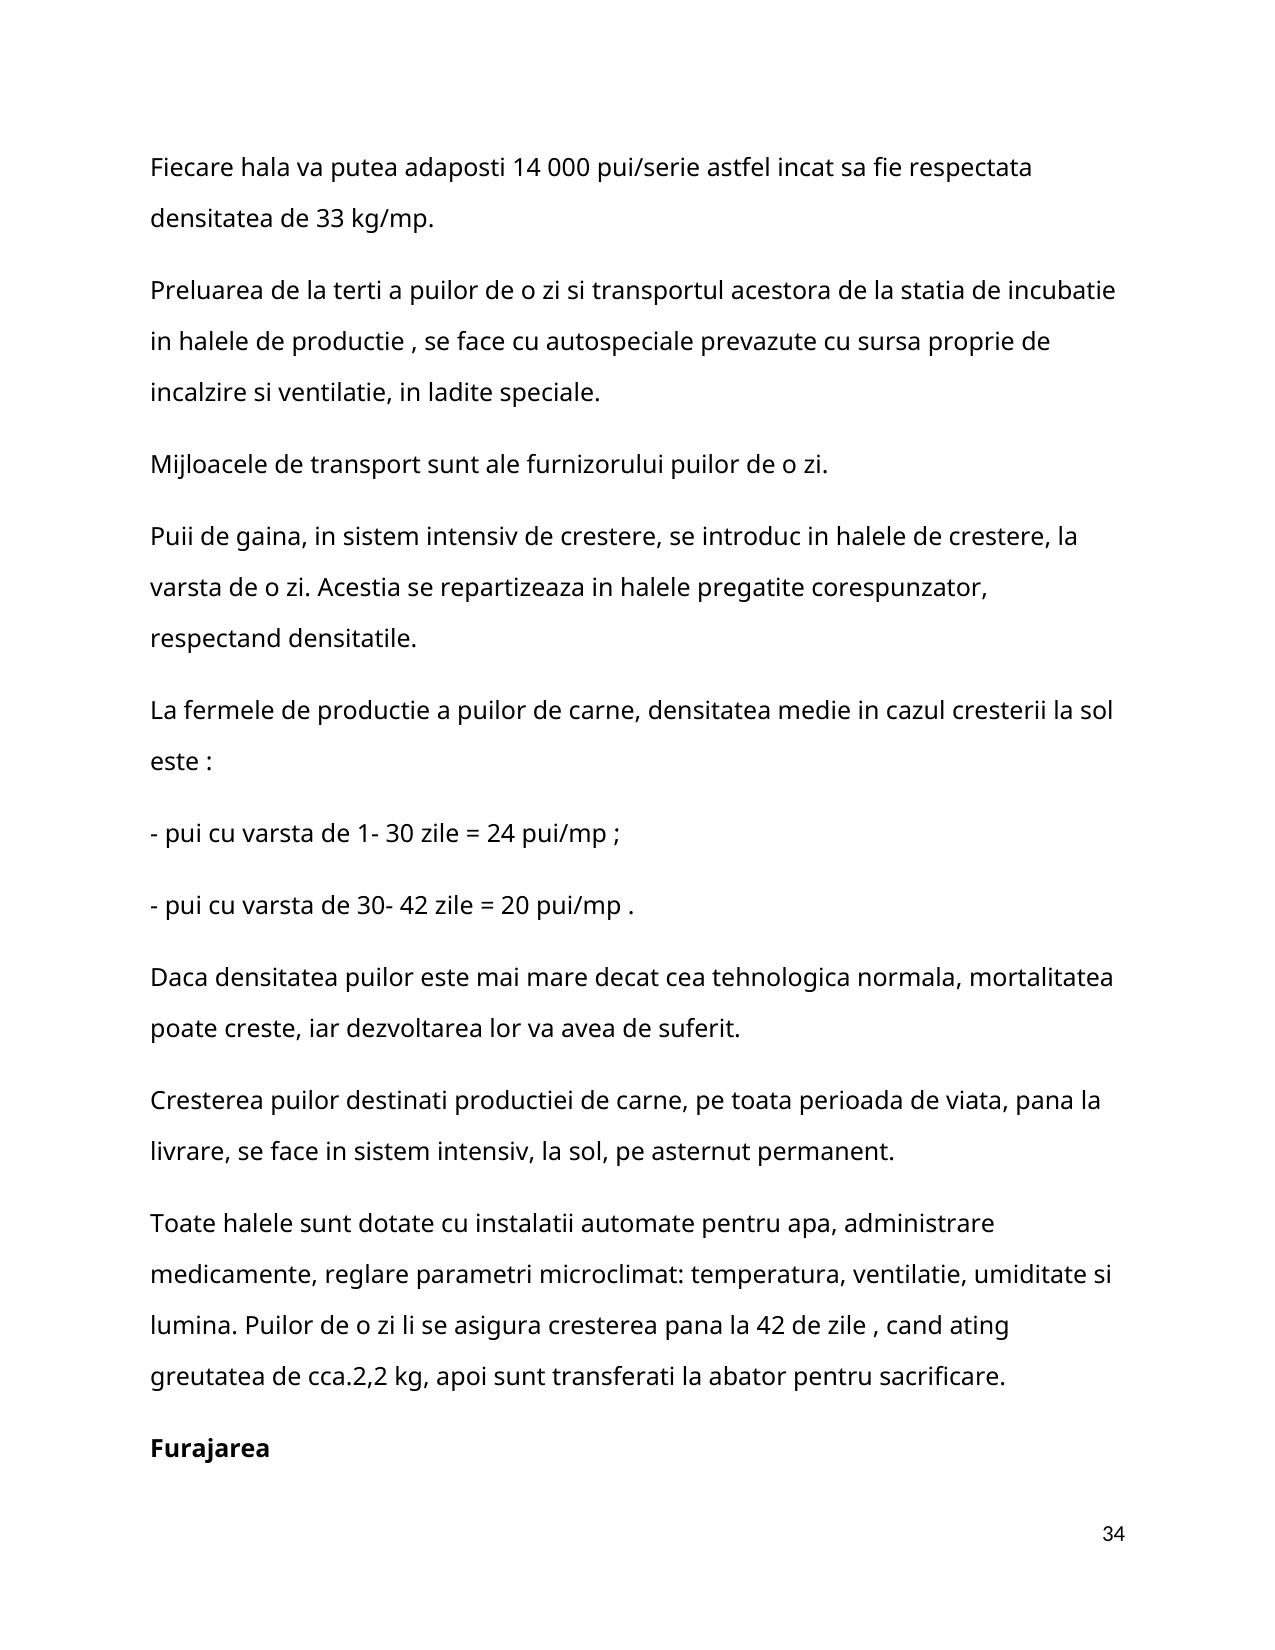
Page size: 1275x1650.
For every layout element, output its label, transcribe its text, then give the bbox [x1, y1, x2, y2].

text Daca densitatea puilor este mai mare decat cea tehnologica normala, mortalitatea poate creste, iar dezvoltarea lor va avea de suferit. [150, 959, 1125, 1044]
text Fiecare hala va putea adaposti 14 000 pui/serie astfel incat sa fie respectata densitatea de 33 kg/mp. [150, 150, 1125, 235]
text Toate halele sunt dotate cu instalatii automate pentru apa, administrare medicamente, reglare parametri microclimat: temperatura, ventilatie, umiditate si lumina. Puilor de o zi li se asigura cresterea pana la 42 de zile , cand ating greutatea de cca.2,2 kg, apoi sunt transferati la abator pentru sacrificare. [150, 1205, 1125, 1392]
text - pui cu varsta de 1- 30 zile = 24 pui/mp ; [150, 816, 1125, 850]
text - pui cu varsta de 30- 42 zile = 20 pui/mp . [150, 887, 1125, 922]
text La fermele de productie a puilor de carne, densitatea medie in cazul cresterii la sol este : [150, 693, 1125, 778]
text Preluarea de la terti a puilor de o zi si transportul acestora de la statia de incubatie in halele de productie , se face cu autospeciale prevazute cu sursa proprie de incalzire si ventilatie, in ladite speciale. [150, 273, 1125, 409]
text Puii de gaina, in sistem intensiv de crestere, se introduc in halele de crestere, la varsta de o zi. Acestia se repartizeaza in halele pregatite corespunzator, respectand densitatile. [150, 519, 1125, 655]
text Mijloacele de transport sunt ale furnizorului puilor de o zi. [150, 447, 1125, 481]
text Furajarea [150, 1430, 1125, 1464]
text Cresterea puilor destinati productiei de carne, pe toata perioada de viata, pana la livrare, se face in sistem intensiv, la sol, pe asternut permanent. [150, 1082, 1125, 1167]
